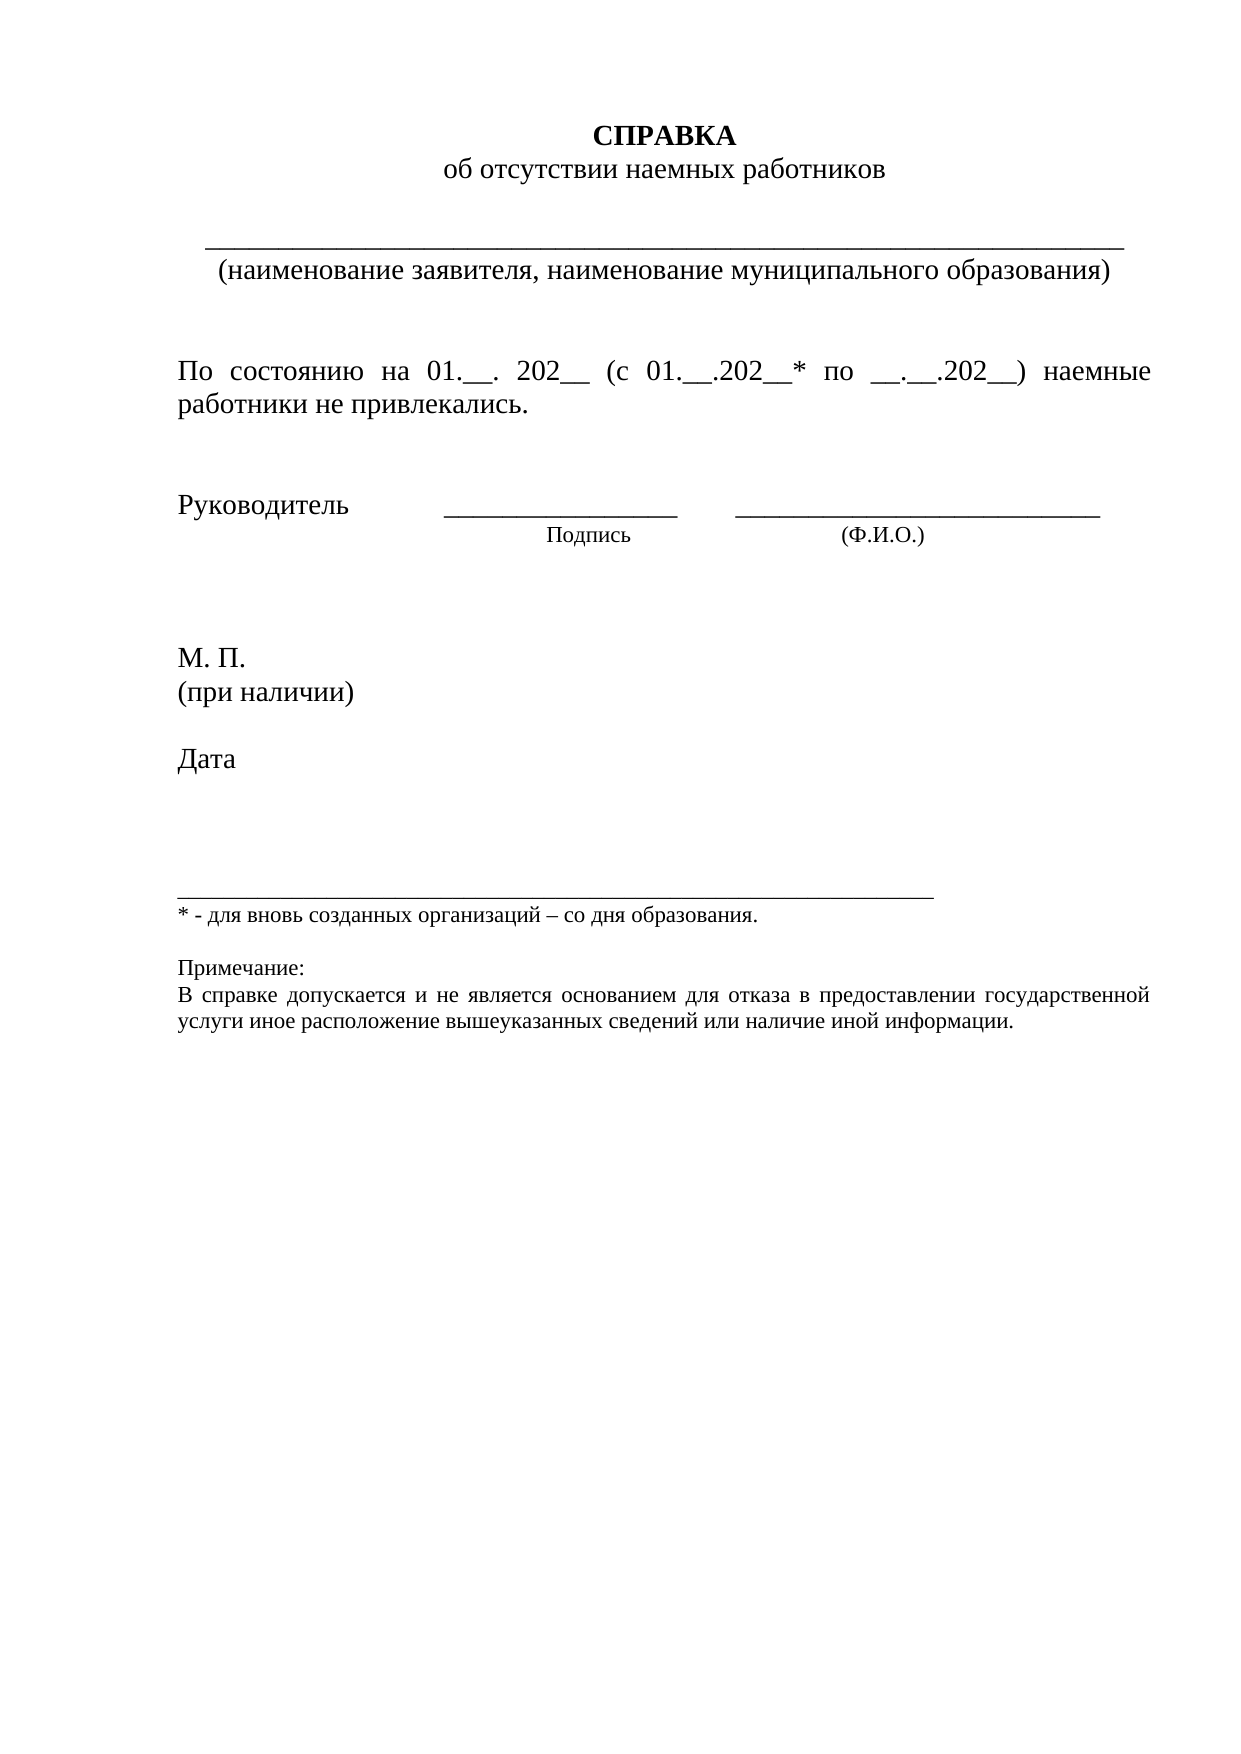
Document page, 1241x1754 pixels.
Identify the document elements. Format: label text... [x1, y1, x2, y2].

text Руководитель ________________ _________________________ [177, 487, 1152, 521]
text (наименование заявителя, наименование муниципального образования) [177, 252, 1152, 286]
text __________________________________________________________________ [177, 875, 1152, 902]
text В справке допускается и не является основанием для отказа в предоставлении государственной услуги иное расположение вышеуказанных сведений или наличие иной информации. [177, 981, 1152, 1033]
text М. П. [177, 640, 1152, 674]
text * - для вновь созданных организаций – со дня образования. [177, 902, 1152, 928]
text Подпись (Ф.И.О.) [177, 521, 1152, 547]
text СПРАВКА [177, 118, 1152, 152]
text Дата [177, 741, 1152, 774]
text _______________________________________________________________ [177, 219, 1152, 252]
text По состоянию на 01.__. 202__ (с 01.__.202__* по __.__.202__) наемные работники не привлекались. [177, 353, 1152, 420]
text Примечание: [177, 954, 1152, 981]
text (при наличии) [177, 674, 1152, 707]
text об отсутствии наемных работников [177, 152, 1152, 185]
